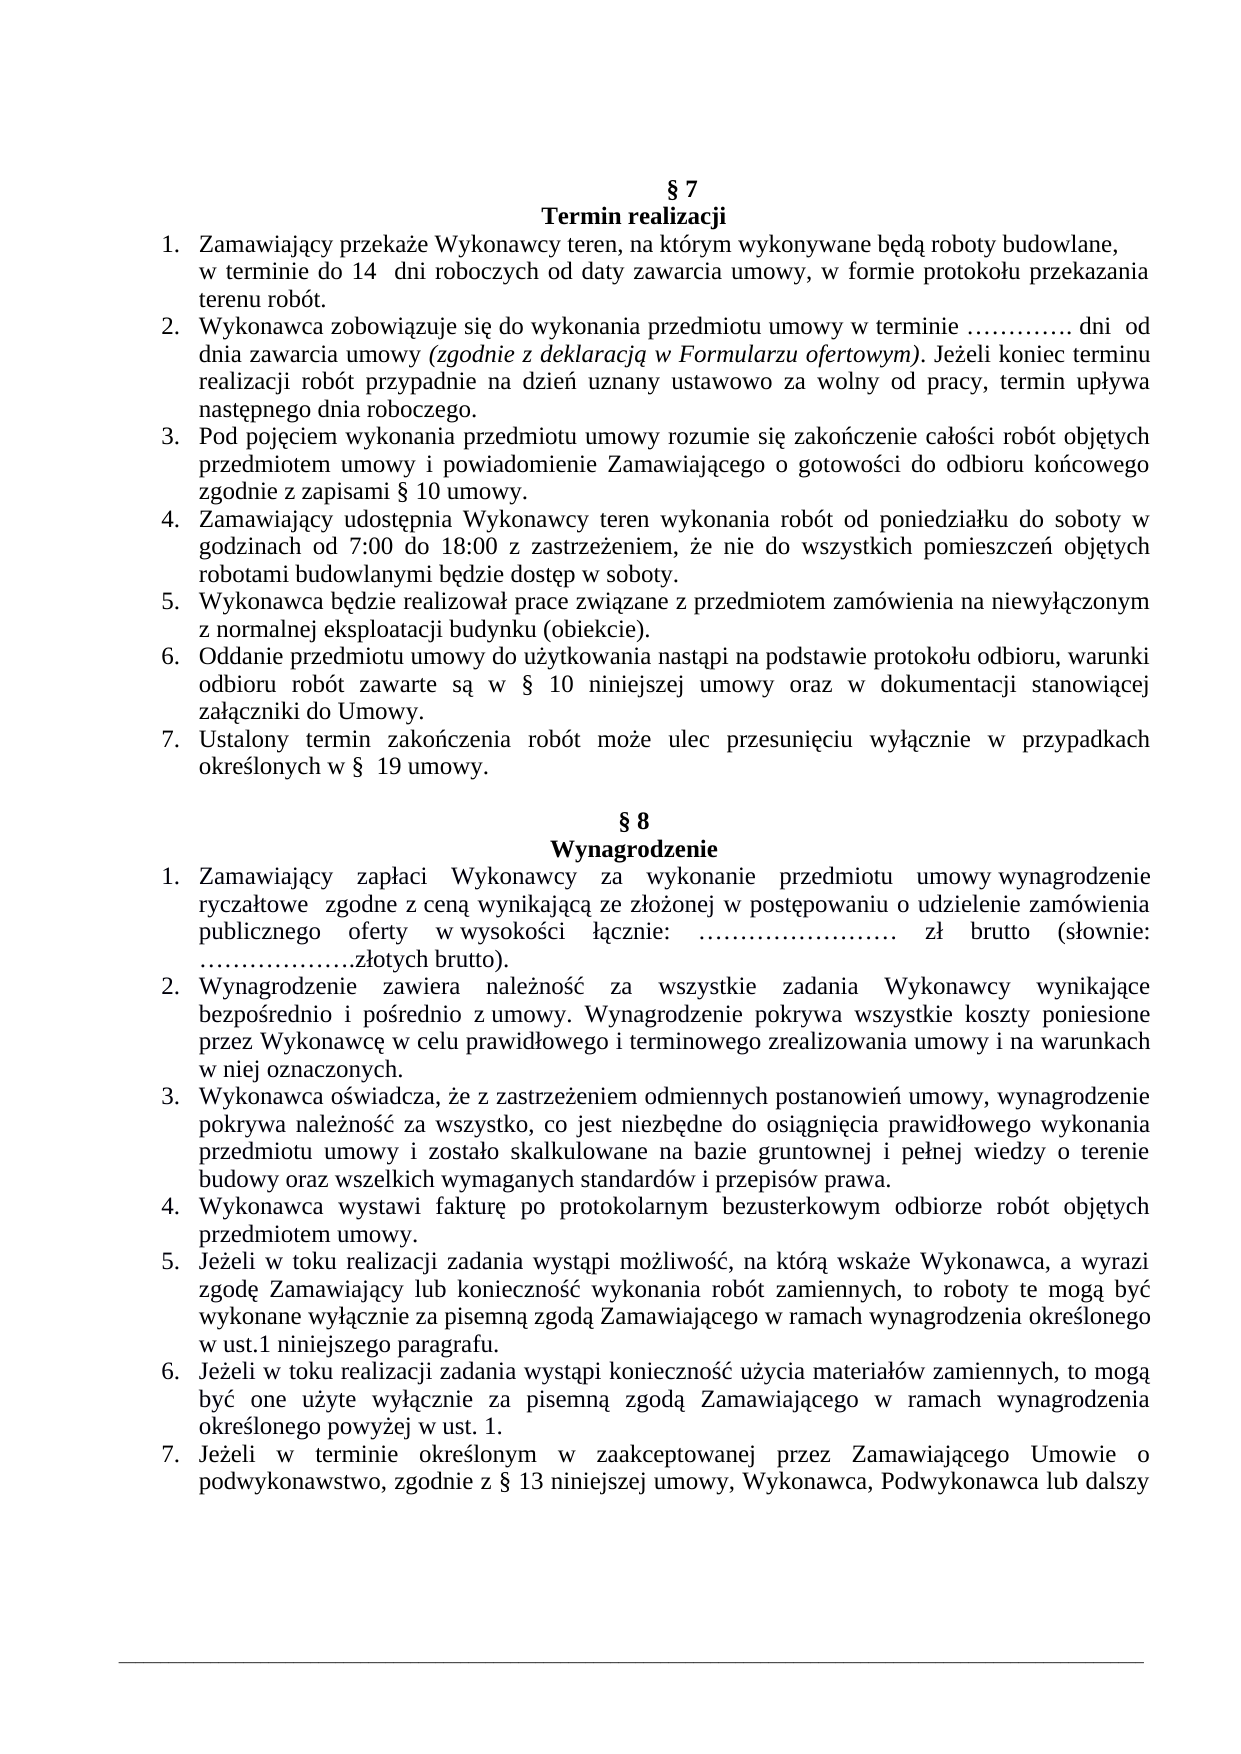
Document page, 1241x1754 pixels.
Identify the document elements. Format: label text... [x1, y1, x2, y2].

list Jeżeli w toku realizacji zadania wystąpi możliwość, na którą wskaże Wykonawca, a wyrazi zgodę Zamawiający lub konieczność wykonania robót zamiennych, to roboty te mogą być wykonane wyłącznie za pisemną zgodą Zamawiającego w ramach wynagrodzenia określonego w ust.1 niniejszego paragrafu. [161, 1247, 1151, 1357]
list Pod pojęciem wykonania przedmiotu umowy rozumie się zakończenie całości robót objętych przedmiotem umowy i powiadomienie Zamawiającego o gotowości do odbioru końcowego zgodnie z zapisami § 10 umowy. [161, 422, 1151, 505]
list Zamawiający przekaże Wykonawcy teren, na którym wykonywane będą roboty budowlane, w terminie do 14 dni roboczych od daty zawarcia umowy, w formie protokołu przekazania terenu robót. [161, 230, 1151, 312]
text §8 [119, 807, 1149, 835]
list Wykonawca zobowiązuje się do wykonania przedmiotu umowy w terminie …………. dni od dnia zawarcia umowy (zgodnie z deklaracją w Formularzu ofertowym). Jeżeli koniec terminu realizacji robót przypadnie na dzień uznany ustawowo za wolny od pracy, termin upływa następnego dnia roboczego. [161, 312, 1151, 422]
text Wynagrodzenie [119, 835, 1149, 862]
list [161, 1440, 1151, 1495]
text § 7 [215, 175, 1149, 202]
list Wykonawca wystawi fakturę po protokolarnym bezusterkowym odbiorze robót objętych przedmiotem umowy. [161, 1192, 1151, 1247]
list Wykonawca będzie realizował prace związane z przedmiotem zamówienia na niewyłączonym z normalnej eksploatacji budynku (obiekcie). [161, 587, 1151, 642]
list Zamawiający udostępnia Wykonawcy teren wykonania robót od poniedziałku do soboty w godzinach od 7:00 do 18:00 z zastrzeżeniem, że nie do wszystkich pomieszczeń objętych robotami budowlanymi będzie dostęp w soboty. [161, 505, 1151, 587]
list Jeżeli w toku realizacji zadania wystąpi konieczność użycia materiałów zamiennych, to mogą być one użyte wyłącznie za pisemną zgodą Zamawiającego w ramach wynagrodzenia określonego powyżej w ust. 1. [161, 1357, 1151, 1440]
list Wynagrodzenie zawiera należność za wszystkie zadania Wykonawcy wynikające bezpośrednio i pośrednio z umowy. Wynagrodzenie pokrywa wszystkie koszty poniesione przez Wykonawcę w celu prawidłowego i terminowego zrealizowania umowy i na warunkach w niej oznaczonych. [161, 972, 1151, 1082]
text Termin realizacji [119, 202, 1149, 230]
list Zamawiający zapłaci Wykonawcy za wykonanie przedmiotu umowy wynagrodzenie ryczałtowe zgodne z ceną wynikającą ze złożonej w postępowaniu o udzielenie zamówienia publicznego oferty w wysokości łącznie: …………………… zł brutto (słownie:……………….złotych brutto). [161, 862, 1151, 972]
list Ustalony termin zakończenia robót może ulec przesunięciu wyłącznie w przypadkach określonych w § 19 umowy. [161, 725, 1151, 780]
list Wykonawca oświadcza, że z zastrzeżeniem odmiennych postanowień umowy, wynagrodzenie pokrywa należność za wszystko, co jest niezbędne do osiągnięcia prawidłowego wykonania przedmiotu umowy i zostało skalkulowane na bazie gruntownej i pełnej wiedzy o terenie budowy oraz wszelkich wymaganych standardów i przepisów prawa. [161, 1082, 1151, 1192]
list Oddanie przedmiotu umowy do użytkowania nastąpi na podstawie protokołu odbioru, warunki odbioru robót zawarte są w § 10 niniejszej umowy oraz w dokumentacji stanowiącej załączniki do Umowy. [161, 642, 1151, 725]
